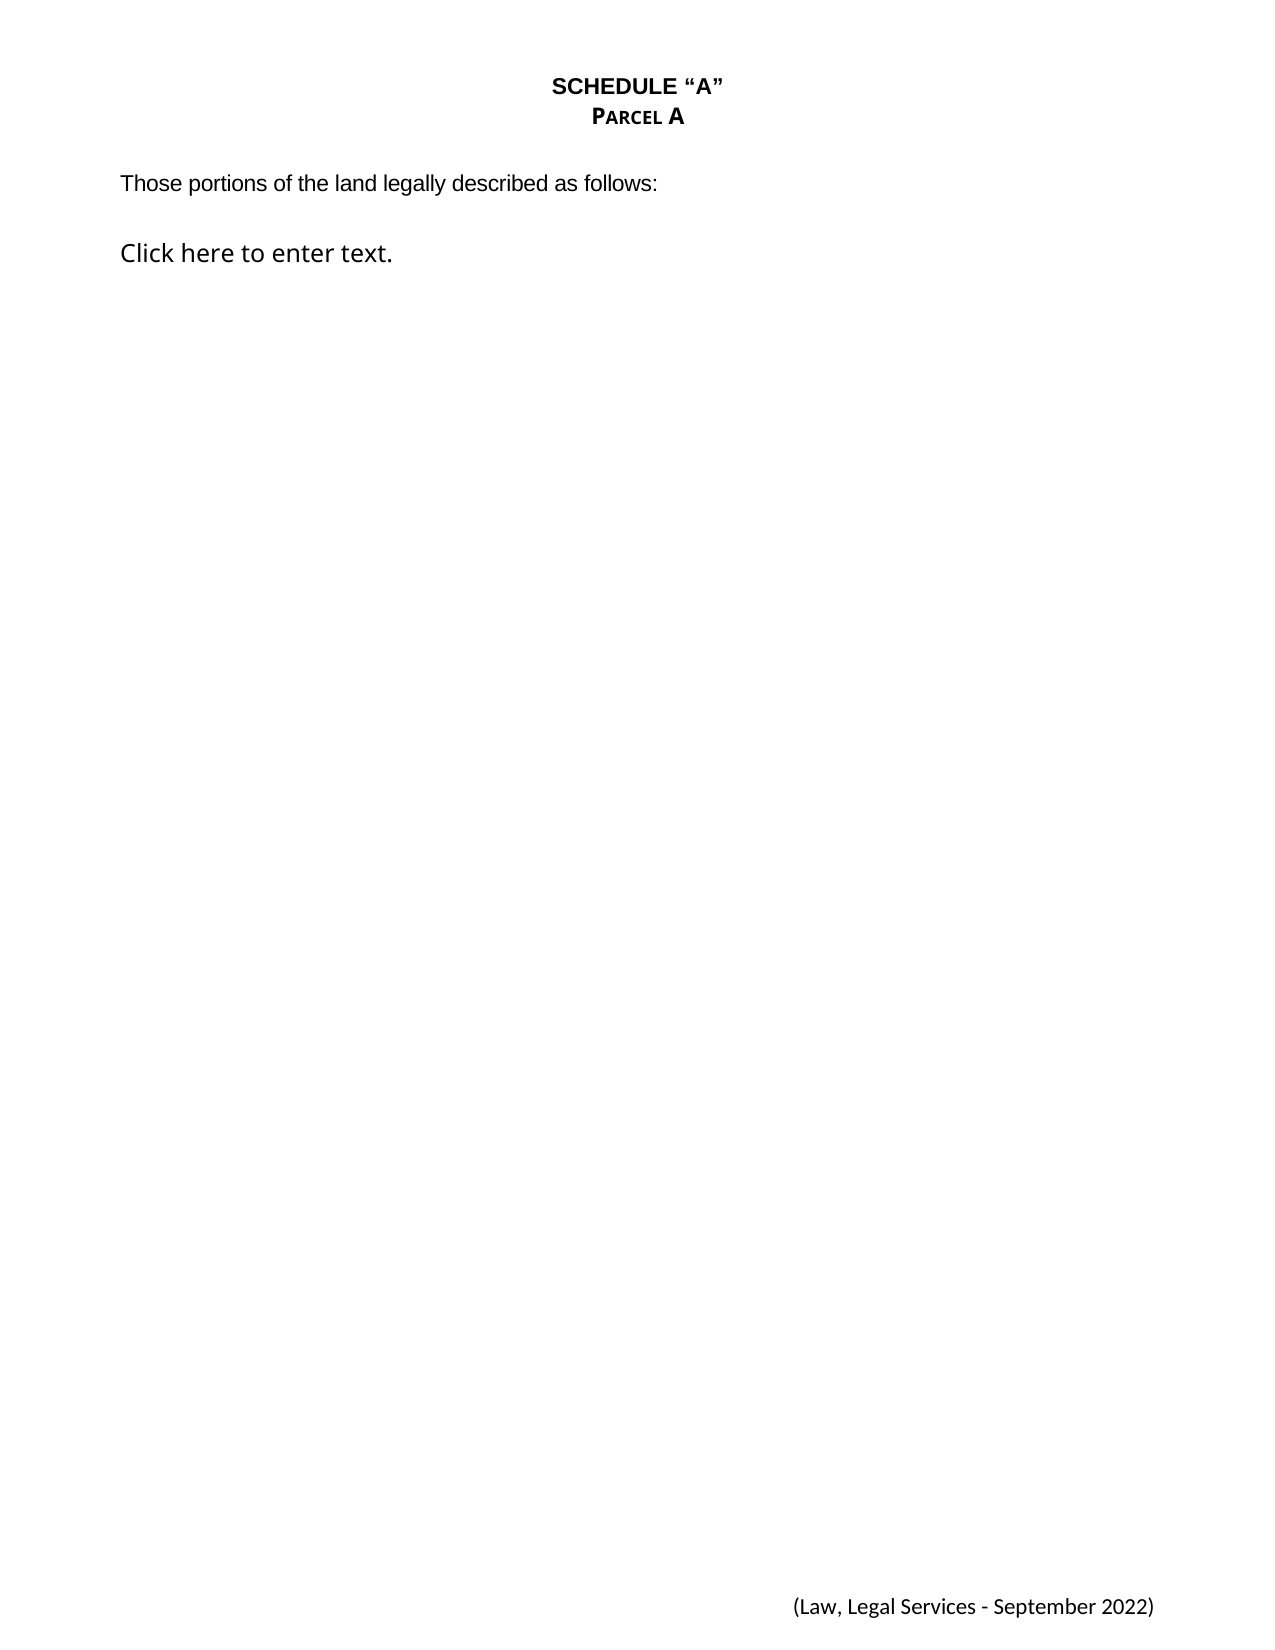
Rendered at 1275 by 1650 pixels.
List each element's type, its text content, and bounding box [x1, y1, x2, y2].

text SCHEDULE “A” [120, 73, 1155, 99]
text Parcel A [120, 99, 1155, 131]
text Those portions of the land legally described as follows: [120, 170, 1155, 197]
